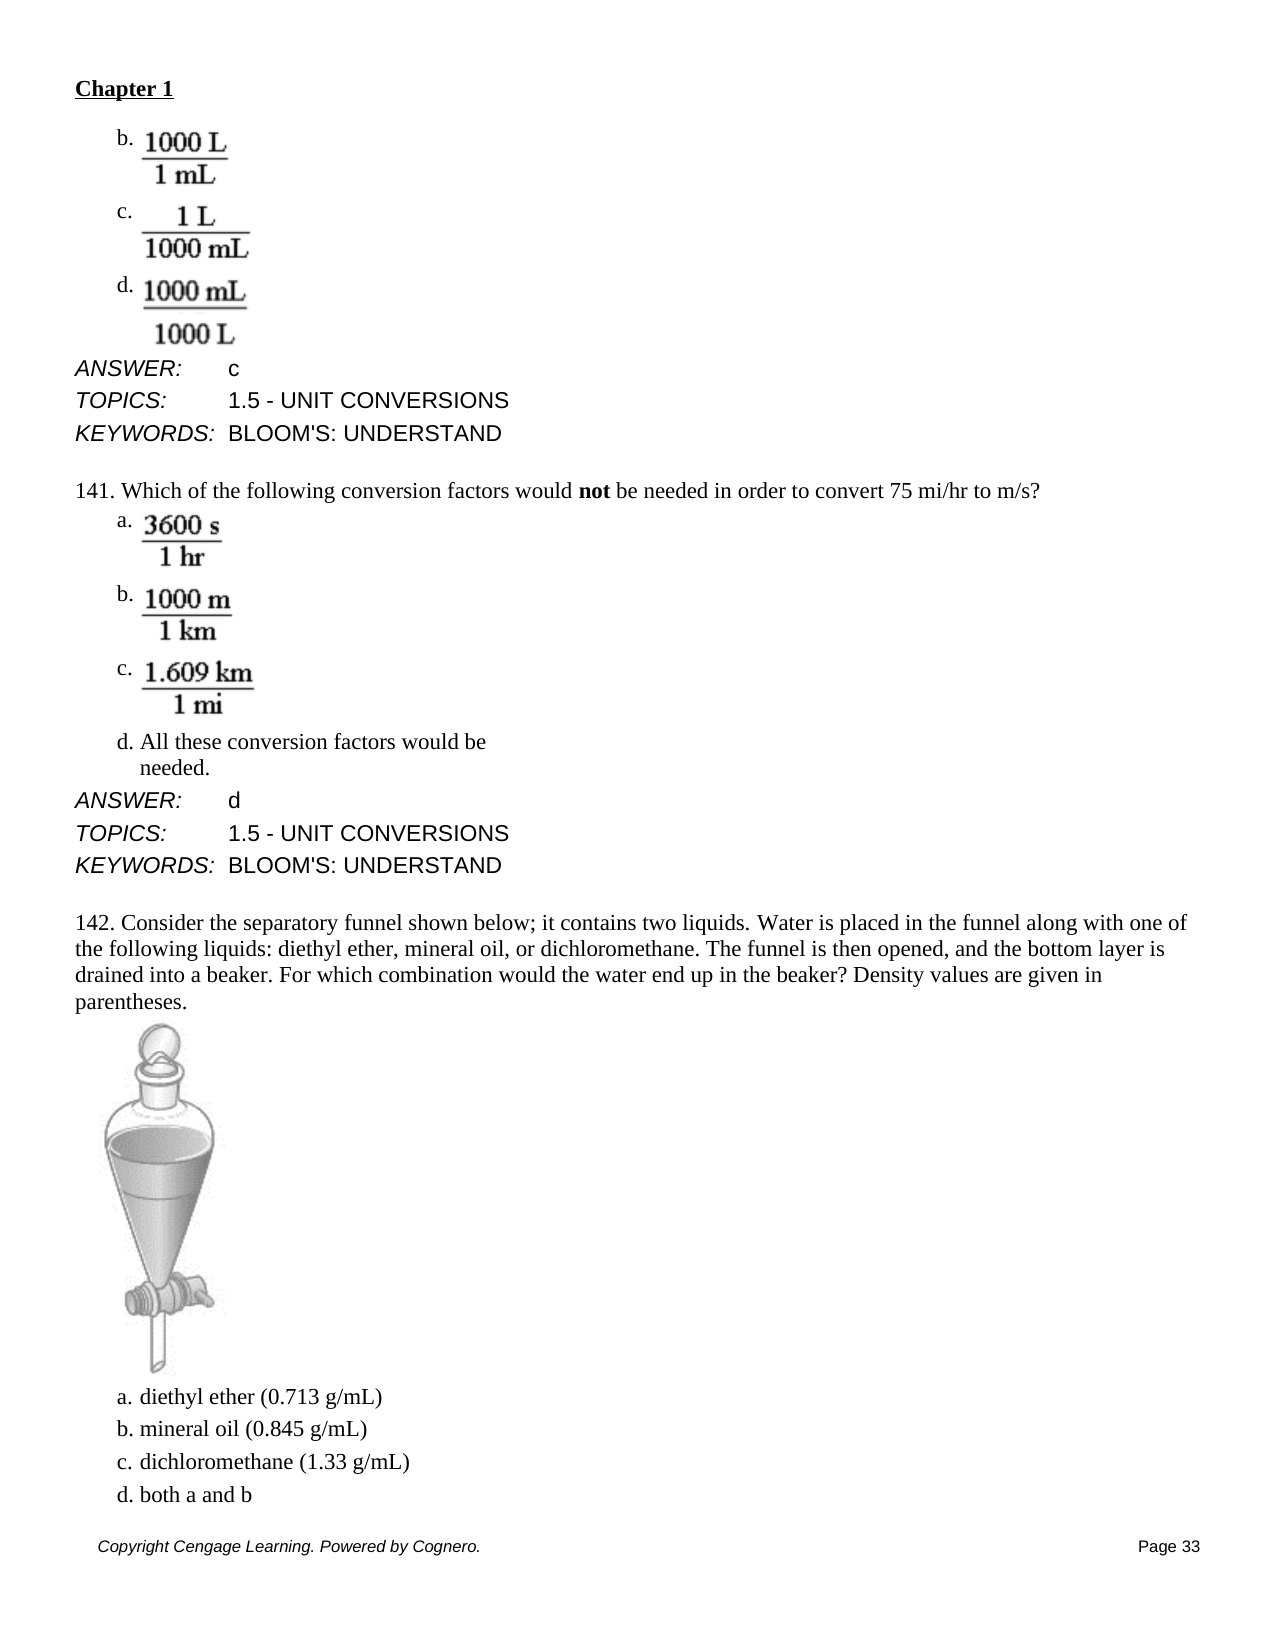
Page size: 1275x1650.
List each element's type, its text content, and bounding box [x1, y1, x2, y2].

picture [139, 271, 252, 349]
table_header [75, 121, 1200, 450]
picture [139, 123, 233, 192]
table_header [75, 909, 1200, 1510]
table_header 141. Which of the following conversion factors would not be needed in order to convert 75 mi/hr to m/s? [75, 477, 1200, 882]
picture [139, 654, 259, 722]
picture [75, 1014, 243, 1380]
picture [139, 506, 227, 574]
picture [139, 197, 255, 266]
picture [139, 580, 237, 648]
